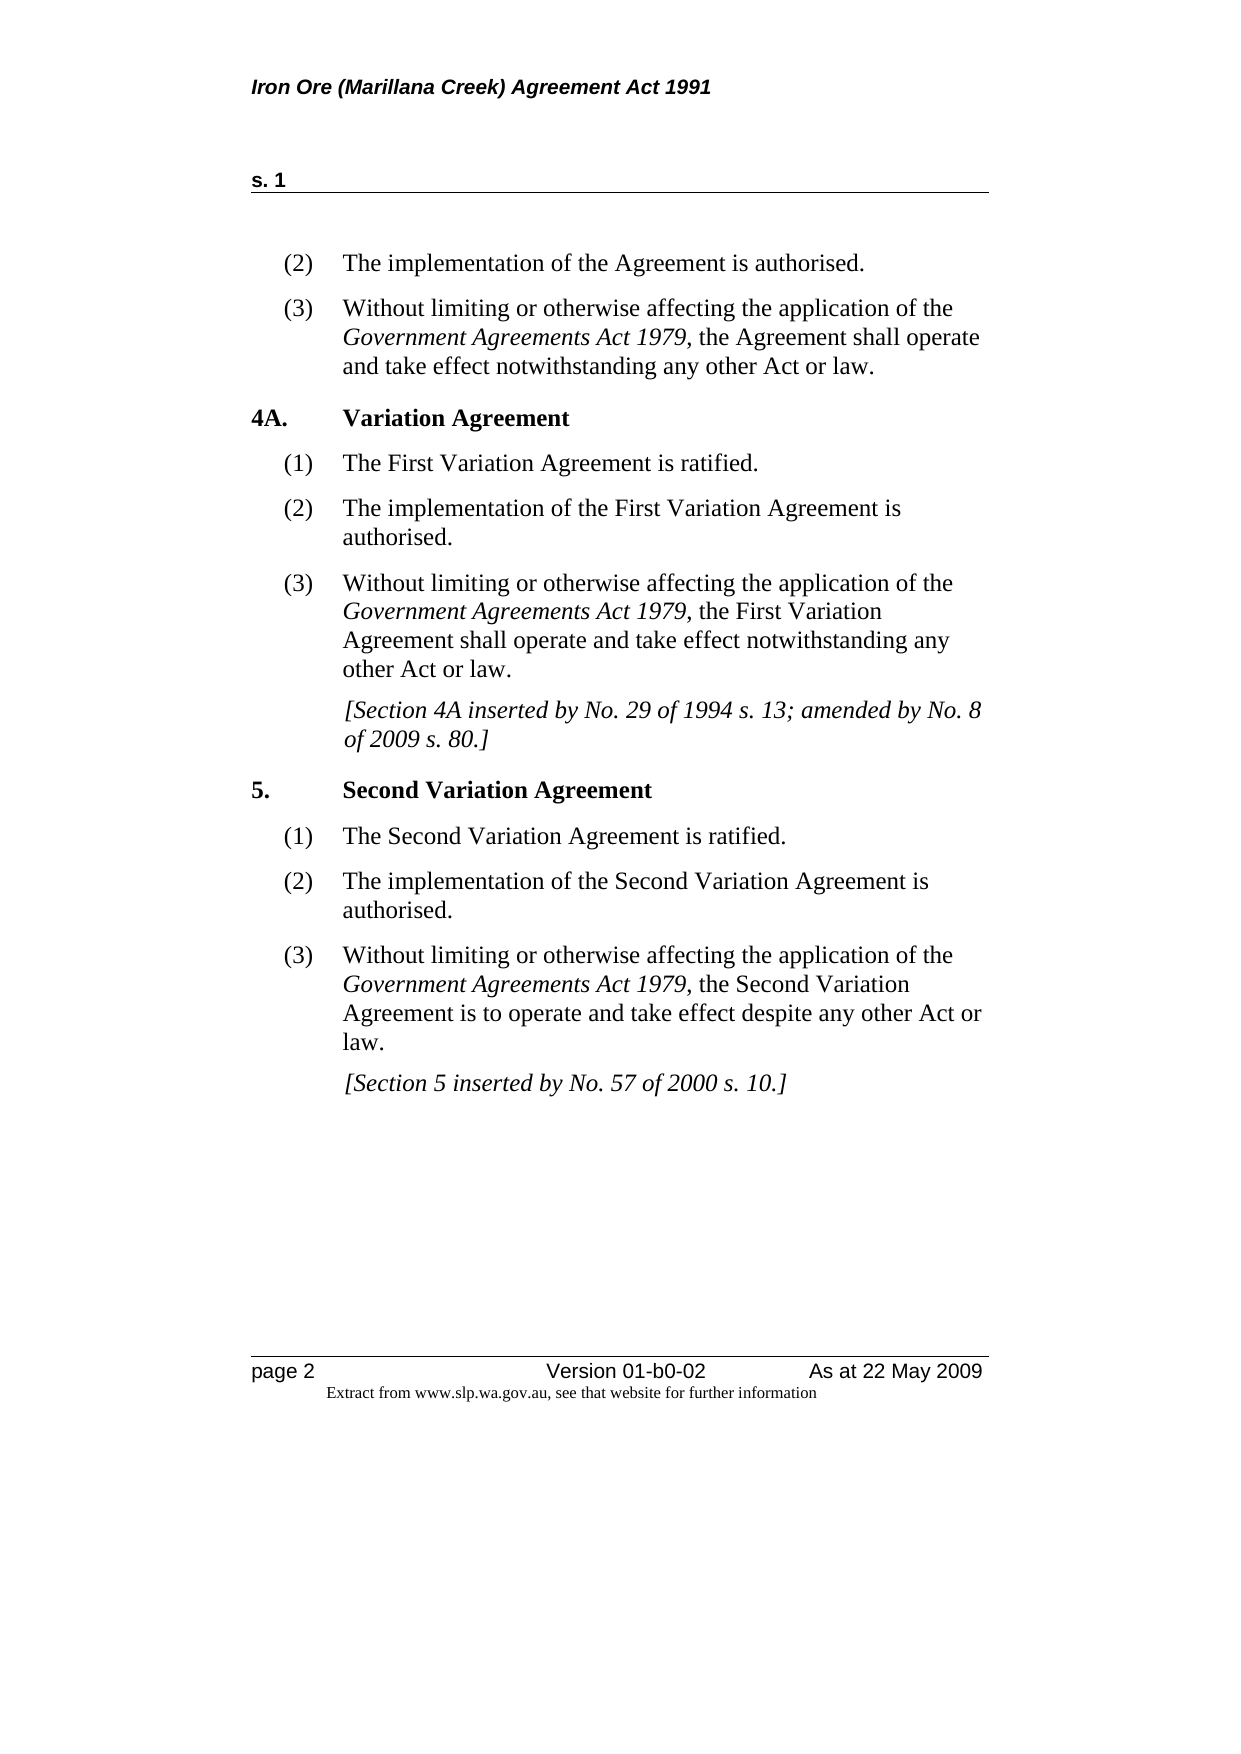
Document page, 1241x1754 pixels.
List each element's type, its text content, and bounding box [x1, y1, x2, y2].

subtitle 4A. Variation Agreement [251, 403, 989, 431]
text (1) The Second Variation Agreement is ratified. [251, 821, 989, 850]
text (2) The implementation of the Second Variation Agreement is authorised. [251, 866, 989, 924]
text (3) Without limiting or otherwise affecting the application of the Government Agreements Act 1979, the Agreement shall operate and take effect notwithstanding any other Act or law. [251, 293, 989, 380]
text [Section 5 inserted by No. 57 of 2000 s. 10.] [251, 1068, 989, 1097]
text (1) The First Variation Agreement is ratified. [251, 448, 989, 477]
text (2) The implementation of the First Variation Agreement is authorised. [251, 493, 989, 551]
text (3) Without limiting or otherwise affecting the application of the Government Agreements Act 1979, the Second Variation Agreement is to operate and take effect despite any other Act or law. [251, 941, 989, 1056]
text [Section 4A inserted by No. 29 of 1994 s. 13; amended by No. 8 of 2009 s. 80.] [251, 695, 989, 753]
text (2) The implementation of the Agreement is authorised. [251, 248, 989, 277]
text (3) Without limiting or otherwise affecting the application of the Government Agreements Act 1979, the First Variation Agreement shall operate and take effect notwithstanding any other Act or law. [251, 568, 989, 683]
subtitle 5. Second Variation Agreement [251, 776, 989, 804]
